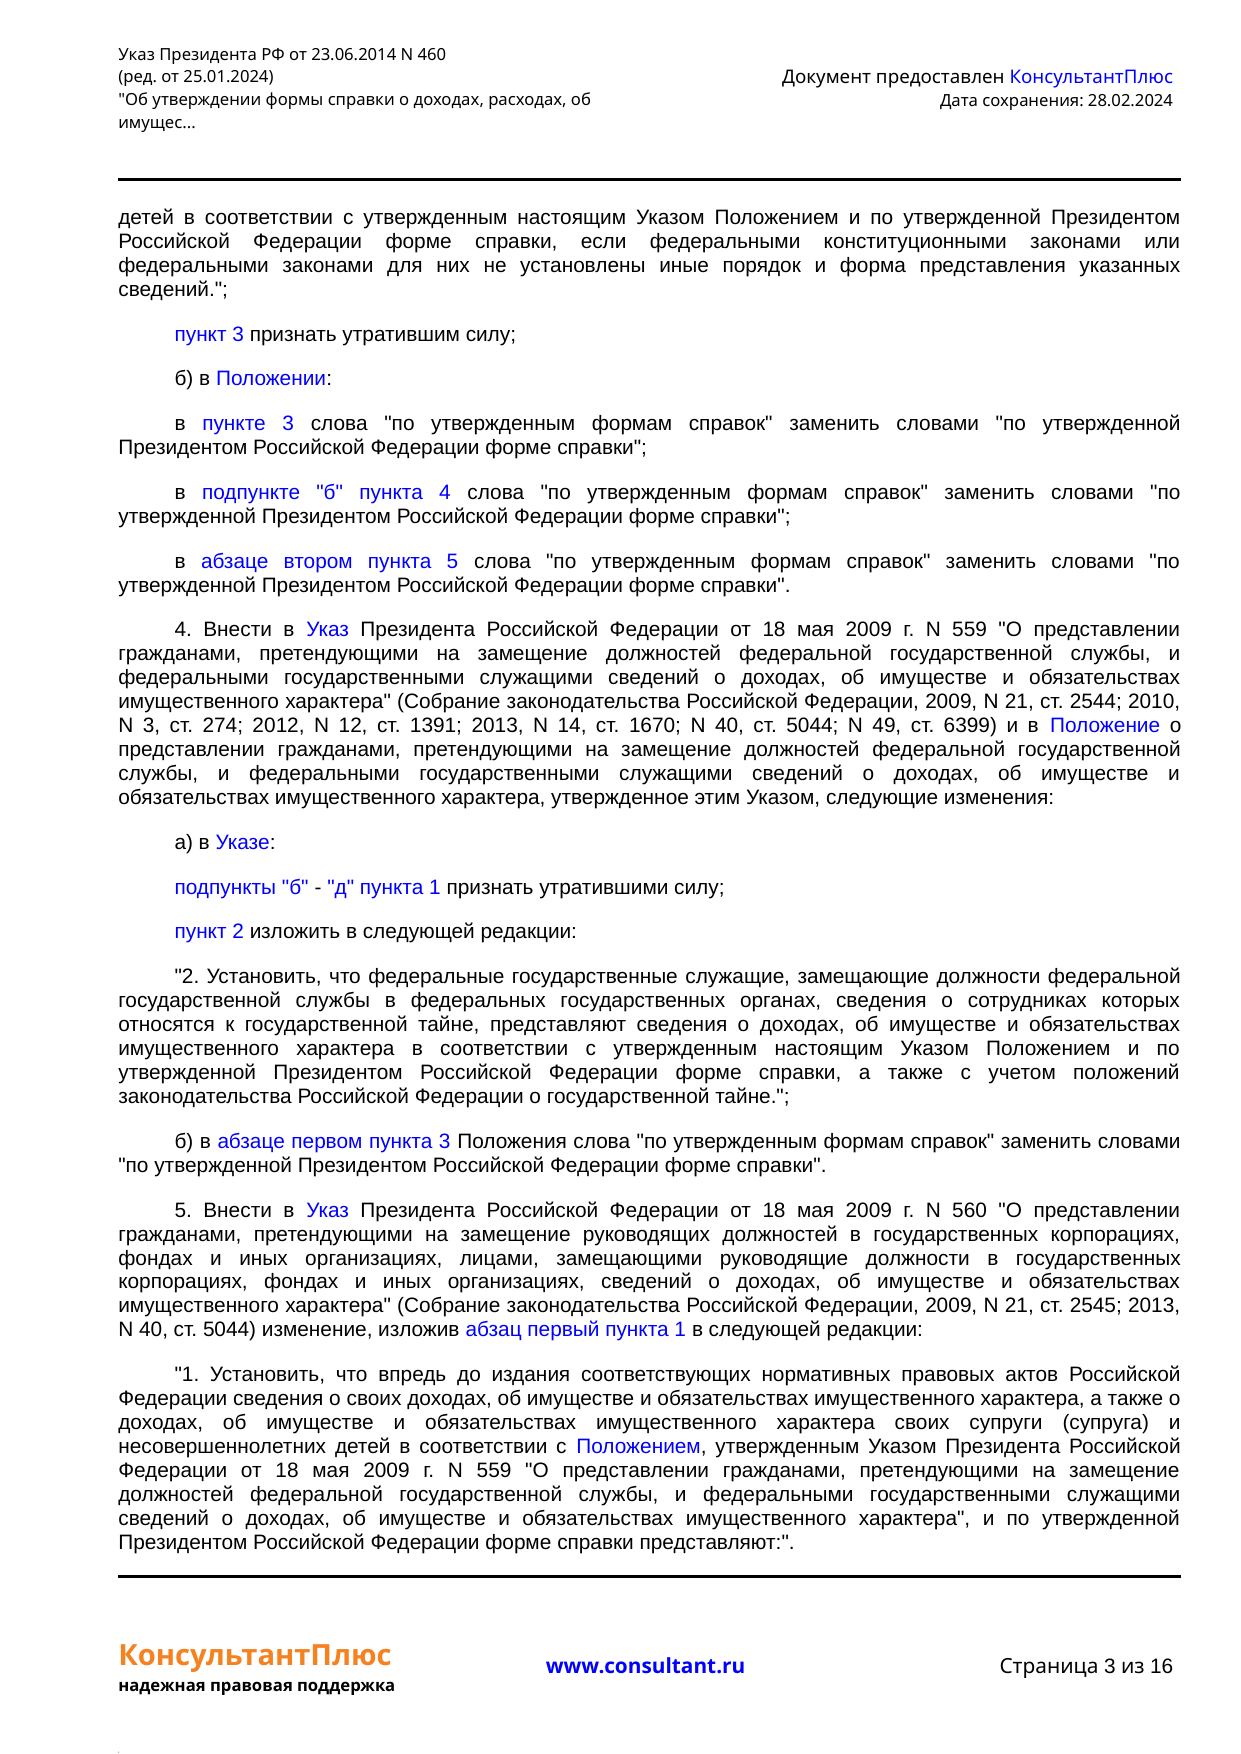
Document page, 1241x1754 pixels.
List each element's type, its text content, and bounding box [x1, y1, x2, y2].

text в пункте 3 слова "по утвержденным формам справок" заменить словами "по утвержденной Президентом Российской Федерации форме справки"; [118, 411, 1181, 459]
text пункт 2 изложить в следующей редакции: [118, 919, 1181, 943]
text "1. Установить, что впредь до издания соответствующих нормативных правовых актов Российской Федерации сведения о своих доходах, об имуществе и обязательствах имущественного характера, а также о доходах, об имуществе и обязательствах имущественного характера своих супруги (супруга) и несовершеннолетних детей в соответствии с Положением, утвержденным Указом Президента Российской Федерации от 18 мая 2009 г. N 559 "О представлении гражданами, претендующими на замещение должностей федеральной государственной службы, и федеральными государственными служащими сведений о доходах, об имуществе и обязательствах имущественного характера", и по утвержденной Президентом Российской Федерации форме справки представляют:". [118, 1362, 1181, 1554]
text "2. Установить, что федеральные государственные служащие, замещающие должности федеральной государственной службы в федеральных государственных органах, сведения о сотрудниках которых относятся к государственной тайне, представляют сведения о доходах, об имуществе и обязательствах имущественного характера в соответствии с утвержденным настоящим Указом Положением и по утвержденной Президентом Российской Федерации форме справки, а также с учетом положений законодательства Российской Федерации о государственной тайне."; [118, 964, 1181, 1108]
text в абзаце втором пункта 5 слова "по утвержденным формам справок" заменить словами "по утвержденной Президентом Российской Федерации форме справки". [118, 548, 1181, 596]
text подпункты "б" - "д" пункта 1 признать утратившими силу; [118, 874, 1181, 898]
text 4. Внести в Указ Президента Российской Федерации от 18 мая 2009 г. N 559 "О представлении гражданами, претендующими на замещение должностей федеральной государственной службы, и федеральными государственными служащими сведений о доходах, об имуществе и обязательствах имущественного характера" (Собрание законодательства Российской Федерации, 2009, N 21, ст. 2544; 2010, N 3, ст. 274; 2012, N 12, ст. 1391; 2013, N 14, ст. 1670; N 40, ст. 5044; N 49, ст. 6399) и в Положение о представлении гражданами, претендующими на замещение должностей федеральной государственной службы, и федеральными государственными служащими сведений о доходах, об имуществе и обязательствах имущественного характера, утвержденное этим Указом, следующие изменения: [118, 617, 1181, 809]
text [118, 205, 1181, 301]
text б) в Положении: [118, 366, 1181, 390]
text а) в Указе: [118, 830, 1181, 854]
text в подпункте "б" пункта 4 слова "по утвержденным формам справок" заменить словами "по утвержденной Президентом Российской Федерации форме справки"; [118, 480, 1181, 528]
text 5. Внести в Указ Президента Российской Федерации от 18 мая 2009 г. N 560 "О представлении гражданами, претендующими на замещение руководящих должностей в государственных корпорациях, фондах и иных организациях, лицами, замещающими руководящие должности в государственных корпорациях, фондах и иных организациях, сведений о доходах, об имуществе и обязательствах имущественного характера" (Собрание законодательства Российской Федерации, 2009, N 21, ст. 2545; 2013, N 40, ст. 5044) изменение, изложив абзац первый пункта 1 в следующей редакции: [118, 1197, 1181, 1341]
text б) в абзаце первом пункта 3 Положения слова "по утвержденным формам справок" заменить словами "по утвержденной Президентом Российской Федерации форме справки". [118, 1129, 1181, 1177]
text пункт 3 признать утратившим силу; [118, 321, 1181, 345]
